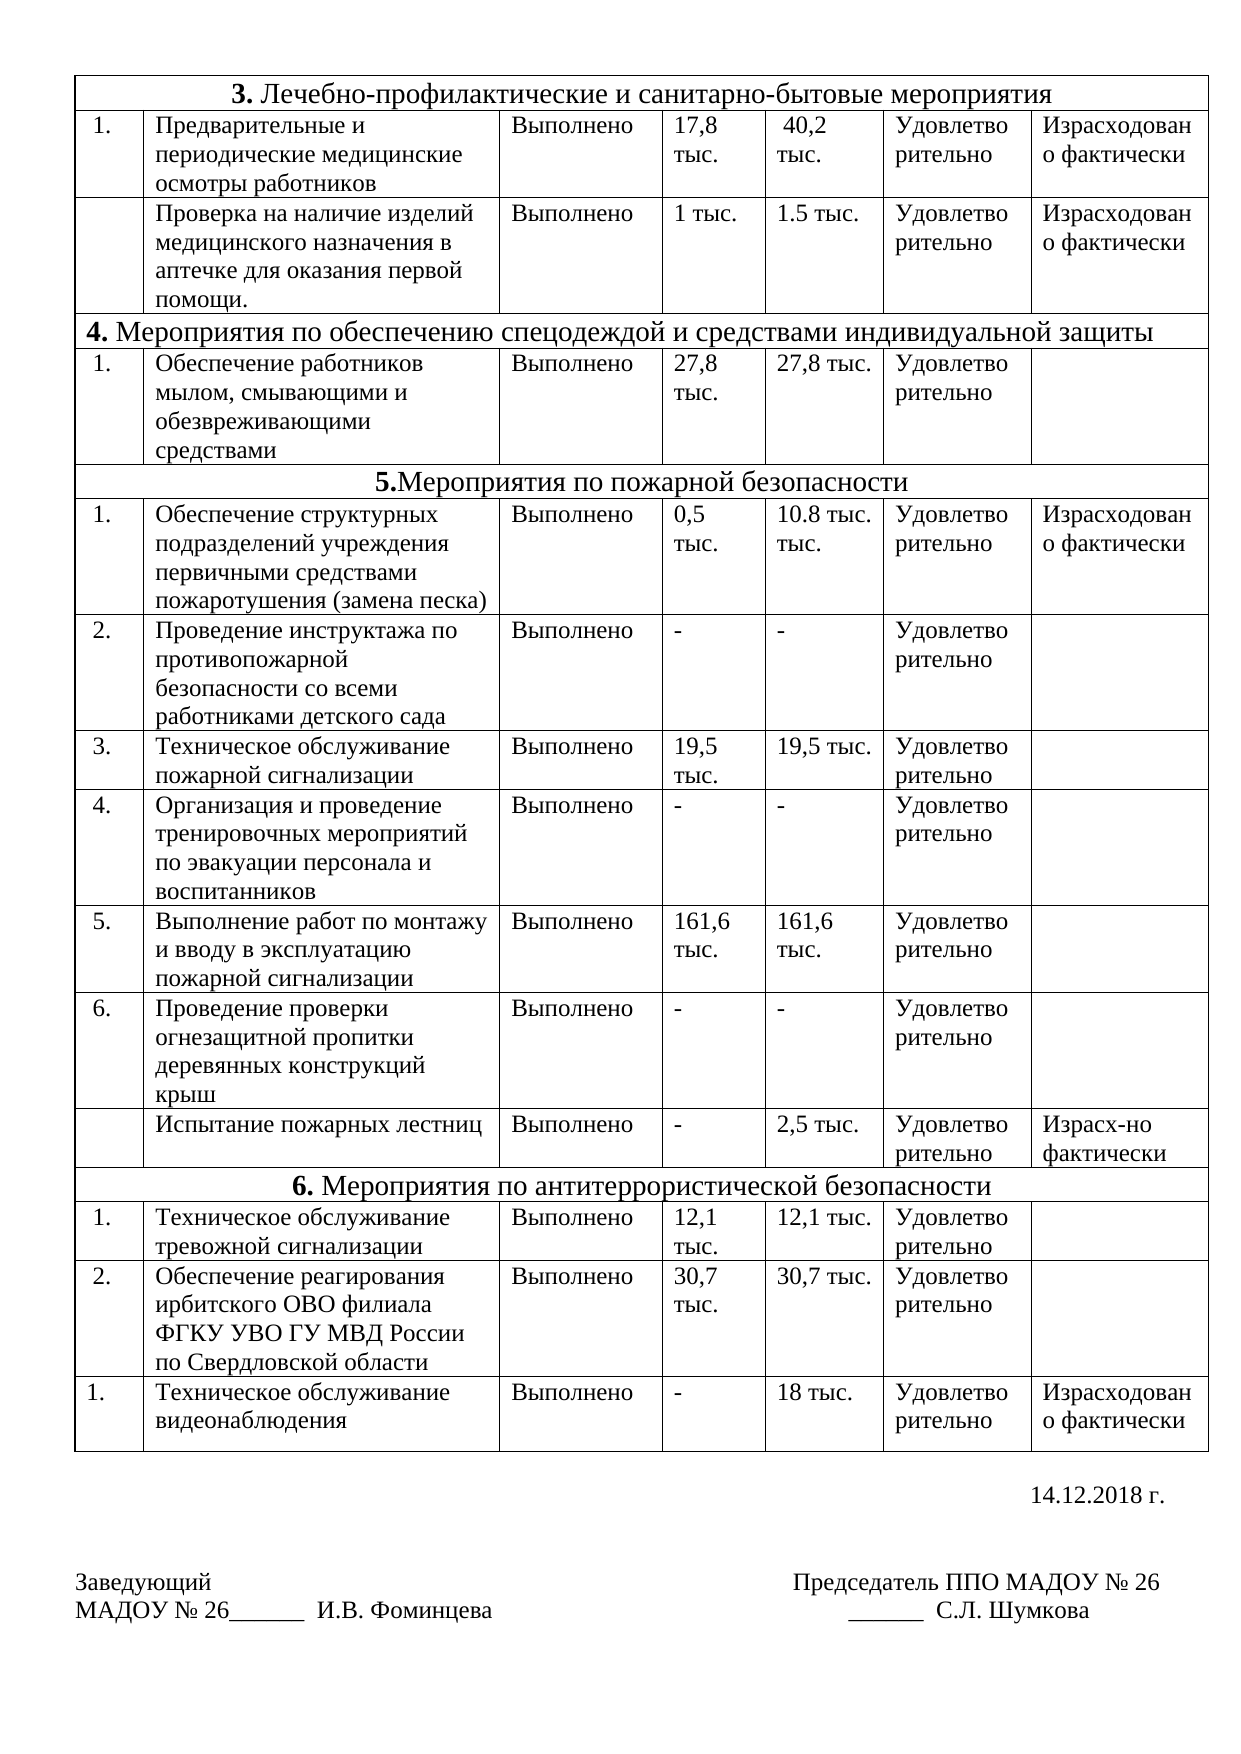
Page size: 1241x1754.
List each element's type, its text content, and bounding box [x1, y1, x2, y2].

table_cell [1032, 111, 1208, 197]
table_cell Выполнено [500, 1109, 662, 1167]
table_cell Удовлетворительно [884, 906, 1031, 992]
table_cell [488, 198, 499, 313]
text Заведующий Председатель ППО МАДОУ № 26 [75, 1567, 1165, 1596]
table_cell Израсходовано фактически [1032, 198, 1208, 313]
table_cell - [663, 993, 765, 1108]
table_cell Выполнено [500, 1202, 662, 1260]
table_cell - [663, 615, 765, 730]
table_cell - [663, 1109, 765, 1167]
table_cell 3. Лечебно-профилактические и санитарно-бытовые мероприятия [76, 76, 1208, 109]
table_cell Выполнено [500, 349, 662, 463]
table_cell 4. Мероприятия по обеспечению спецодеждой и средствами индивидуальной защиты [76, 314, 1208, 347]
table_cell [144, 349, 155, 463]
table_cell 6. Мероприятия по антитеррористической безопасности [76, 1168, 1208, 1201]
table_cell 161,6 тыс. [663, 906, 765, 992]
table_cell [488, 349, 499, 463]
table_cell Удовлетворительно [884, 1202, 1031, 1260]
table_cell Выполнено [500, 993, 662, 1108]
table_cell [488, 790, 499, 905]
table_cell Испытание пожарных лестниц [144, 1109, 499, 1167]
table_cell Удовлетворительно [884, 499, 1031, 614]
table_cell Выполнено [500, 615, 662, 730]
table_cell Техническое обслуживание видеонаблюдения [144, 1377, 499, 1451]
table_cell 0,5 тыс. [663, 499, 765, 614]
table_cell 1. [76, 349, 143, 463]
table_cell Обеспечение реагирования ирбитского ОВО филиала ФГКУ УВО ГУ МВД России по Свердловской области [144, 1261, 499, 1376]
table_cell 1.5 тыс. [766, 198, 883, 313]
table_cell - [663, 790, 765, 905]
table_cell Удовлетворительно [884, 790, 1031, 905]
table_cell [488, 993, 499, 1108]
table_cell - [663, 1377, 765, 1451]
table_cell Выполнено [500, 499, 662, 614]
table_cell Техническое обслуживание тревожной сигнализации [144, 1202, 499, 1260]
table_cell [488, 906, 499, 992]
table_cell 30,7 тыс. [663, 1261, 765, 1376]
table_cell Удовлетворительно [884, 1109, 1031, 1167]
table_cell 18 тыс. [766, 1377, 883, 1451]
table_cell [76, 1109, 143, 1167]
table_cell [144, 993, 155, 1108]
table_cell 19,5 тыс. [766, 731, 883, 789]
table_cell [76, 1377, 143, 1451]
table_cell [1032, 349, 1208, 463]
table_cell Удовлетворительно [884, 731, 1031, 789]
table_cell Удовлетворительно [884, 615, 1031, 730]
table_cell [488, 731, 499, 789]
table_cell 5.Мероприятия по пожарной безопасности [76, 465, 1208, 498]
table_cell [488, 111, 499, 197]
table_cell 12,1 тыс. [766, 1202, 883, 1260]
table_cell [1032, 1202, 1208, 1260]
table_cell 19,5 тыс. [663, 731, 765, 789]
table_cell Израсходовано фактически [1032, 1377, 1208, 1451]
table_cell 27,8 тыс. [663, 349, 765, 463]
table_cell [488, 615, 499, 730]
table_cell [76, 198, 143, 313]
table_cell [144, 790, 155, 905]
table_cell 30,7 тыс. [766, 1261, 883, 1376]
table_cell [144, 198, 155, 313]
table_cell Удовлетворительно [884, 1377, 1031, 1451]
table_cell Израсходовано фактически [1032, 499, 1208, 614]
table_cell Выполнено [500, 1261, 662, 1376]
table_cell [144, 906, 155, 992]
table_cell Выполнено [500, 906, 662, 992]
table_cell 27,8 тыс. [766, 349, 883, 463]
table_cell 3. [76, 731, 143, 789]
table_cell 17,8 тыс. [663, 111, 765, 197]
table_cell 2. [76, 615, 143, 730]
table_cell Выполнено [500, 111, 662, 197]
table_cell - [766, 993, 883, 1108]
text 14.12.2018 г. [75, 1481, 1165, 1509]
table_cell 5. [76, 906, 143, 992]
table_cell Израсх-но фактически [1032, 1109, 1208, 1167]
table_cell 2,5 тыс. [766, 1109, 883, 1167]
table_cell - [766, 790, 883, 905]
table_cell 1. [76, 499, 143, 614]
text МАДОУ № 26______ И.В. Фоминцева ______ С.Л. Шумкова [75, 1596, 1165, 1624]
table_cell Выполнено [500, 731, 662, 789]
table_cell Удовлетворительно [884, 111, 1031, 197]
table_cell Выполнено [500, 1377, 662, 1451]
table_cell Выполнено [500, 790, 662, 905]
table_cell Удовлетворительно [884, 198, 1031, 313]
table_cell 1 тыс. [663, 198, 765, 313]
table_cell 6. [76, 993, 143, 1108]
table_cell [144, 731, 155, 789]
table_cell 2. [76, 1261, 143, 1376]
table_cell 1. [76, 111, 143, 197]
table_cell 161,6 тыс. [766, 906, 883, 992]
table_cell - [766, 615, 883, 730]
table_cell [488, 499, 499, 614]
table_cell Выполнено [500, 198, 662, 313]
table_cell 12,1 тыс. [663, 1202, 765, 1260]
table_cell [1032, 790, 1208, 905]
table_cell Удовлетворительно [884, 1261, 1031, 1376]
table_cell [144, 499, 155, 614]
table_cell 4. [76, 790, 143, 905]
table_cell [1032, 993, 1208, 1108]
table_cell Удовлетворительно [884, 993, 1031, 1108]
table_cell 1. [76, 1202, 143, 1260]
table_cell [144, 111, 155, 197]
table_cell [1032, 731, 1208, 789]
table_cell [1032, 615, 1208, 730]
table_cell [1032, 1261, 1208, 1376]
table_cell 40,2 тыс. [766, 111, 883, 197]
table_cell 10.8 тыс. тыс. [766, 499, 883, 614]
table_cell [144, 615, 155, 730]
table_cell Удовлетворительно [884, 349, 1031, 463]
table_cell [1032, 906, 1208, 992]
